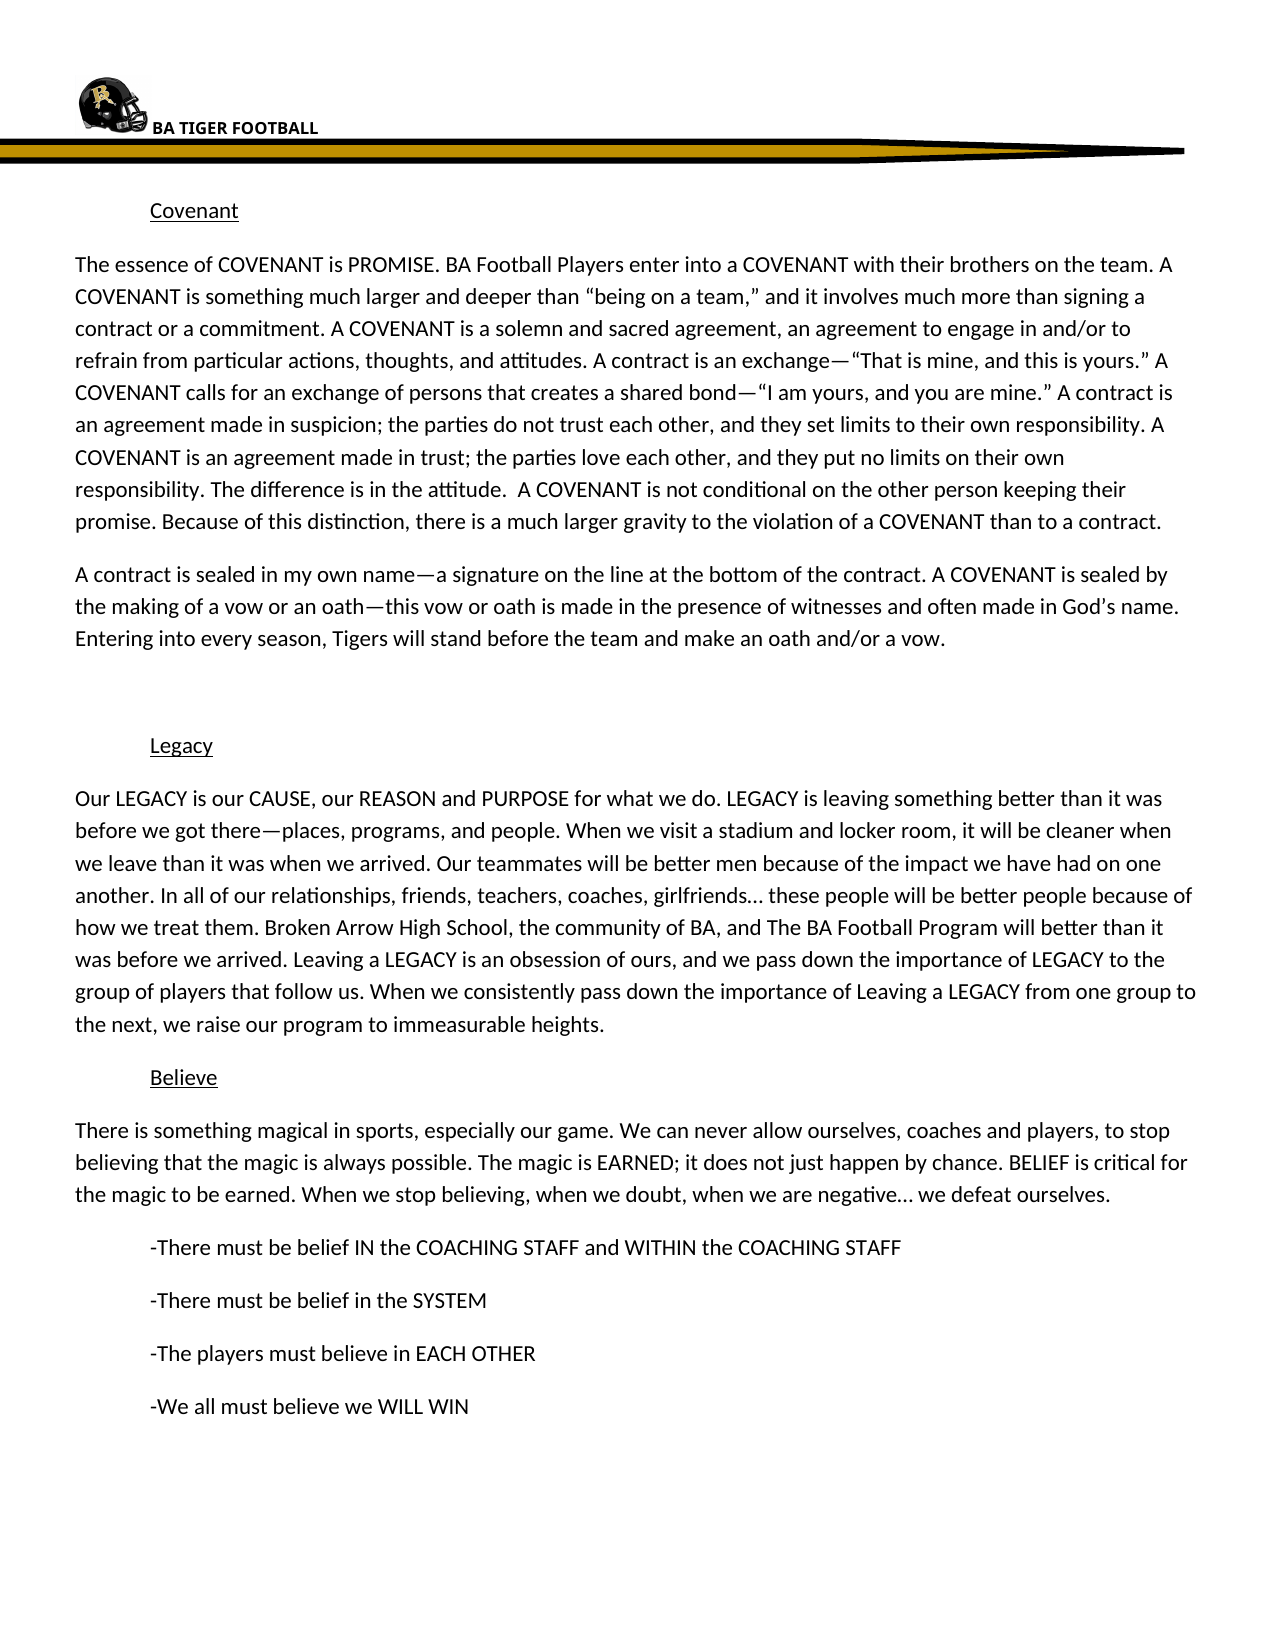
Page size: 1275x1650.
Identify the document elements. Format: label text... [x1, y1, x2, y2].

picture [75, 75, 152, 135]
text Believe [75, 1063, 1200, 1091]
text -There must be belief IN the COACHING STAFF and WITHIN the COACHING STAFF [75, 1233, 1200, 1261]
text -The players must believe in EACH OTHER [75, 1339, 1200, 1367]
text There is something magical in sports, especially our game. We can never allow ourselves, coaches and players, to stop believing that the magic is always possible. The magic is EARNED; it does not just happen by chance. BELIEF is critical for the magic to be earned. When we stop believing, when we doubt, when we are negative… we defeat ourselves. [75, 1116, 1200, 1208]
text The essence of COVENANT is PROMISE. BA Football Players enter into a COVENANT with their brothers on the team. A COVENANT is something much larger and deeper than “being on a team,” and it involves much more than signing a contract or a commitment. A COVENANT is a solemn and sacred agreement, an agreement to engage in and/or to refrain from particular actions, thoughts, and attitudes. A contract is an exchange—“That is mine, and this is yours.” A COVENANT calls for an exchange of persons that creates a shared bond—“I am yours, and you are mine.” A contract is an agreement made in suspicion; the parties do not trust each other, and they set limits to their own responsibility. A COVENANT is an agreement made in trust; the parties love each other, and they put no limits on their own responsibility. The difference is in the attitude. A COVENANT is not conditional on the other person keeping their promise. Because of this distinction, there is a much larger gravity to the violation of a COVENANT than to a contract. [75, 250, 1200, 535]
text A contract is sealed in my own name—a signature on the line at the bottom of the contract. A COVENANT is sealed by the making of a vow or an oath—this vow or oath is made in the presence of witnesses and often made in God’s name. Entering into every season, Tigers will stand before the team and make an oath and/or a vow. [75, 560, 1200, 653]
text -There must be belief in the SYSTEM [75, 1286, 1200, 1314]
text -We all must believe we WILL WIN [75, 1392, 1200, 1420]
text Legacy [75, 731, 1200, 759]
text Covenant [75, 197, 1200, 225]
text Our LEGACY is our CAUSE, our REASON and PURPOSE for what we do. LEGACY is leaving something better than it was before we got there—places, programs, and people. When we visit a stadium and locker room, it will be cleaner when we leave than it was when we arrived. Our teammates will be better men because of the impact we have had on one another. In all of our relationships, friends, teachers, coaches, girlfriends… these people will be better people because of how we treat them. Broken Arrow High School, the community of BA, and The BA Football Program will better than it was before we arrived. Leaving a LEGACY is an obsession of ours, and we pass down the importance of LEGACY to the group of players that follow us. When we consistently pass down the importance of Leaving a LEGACY from one group to the next, we raise our program to immeasurable heights. [75, 784, 1200, 1038]
